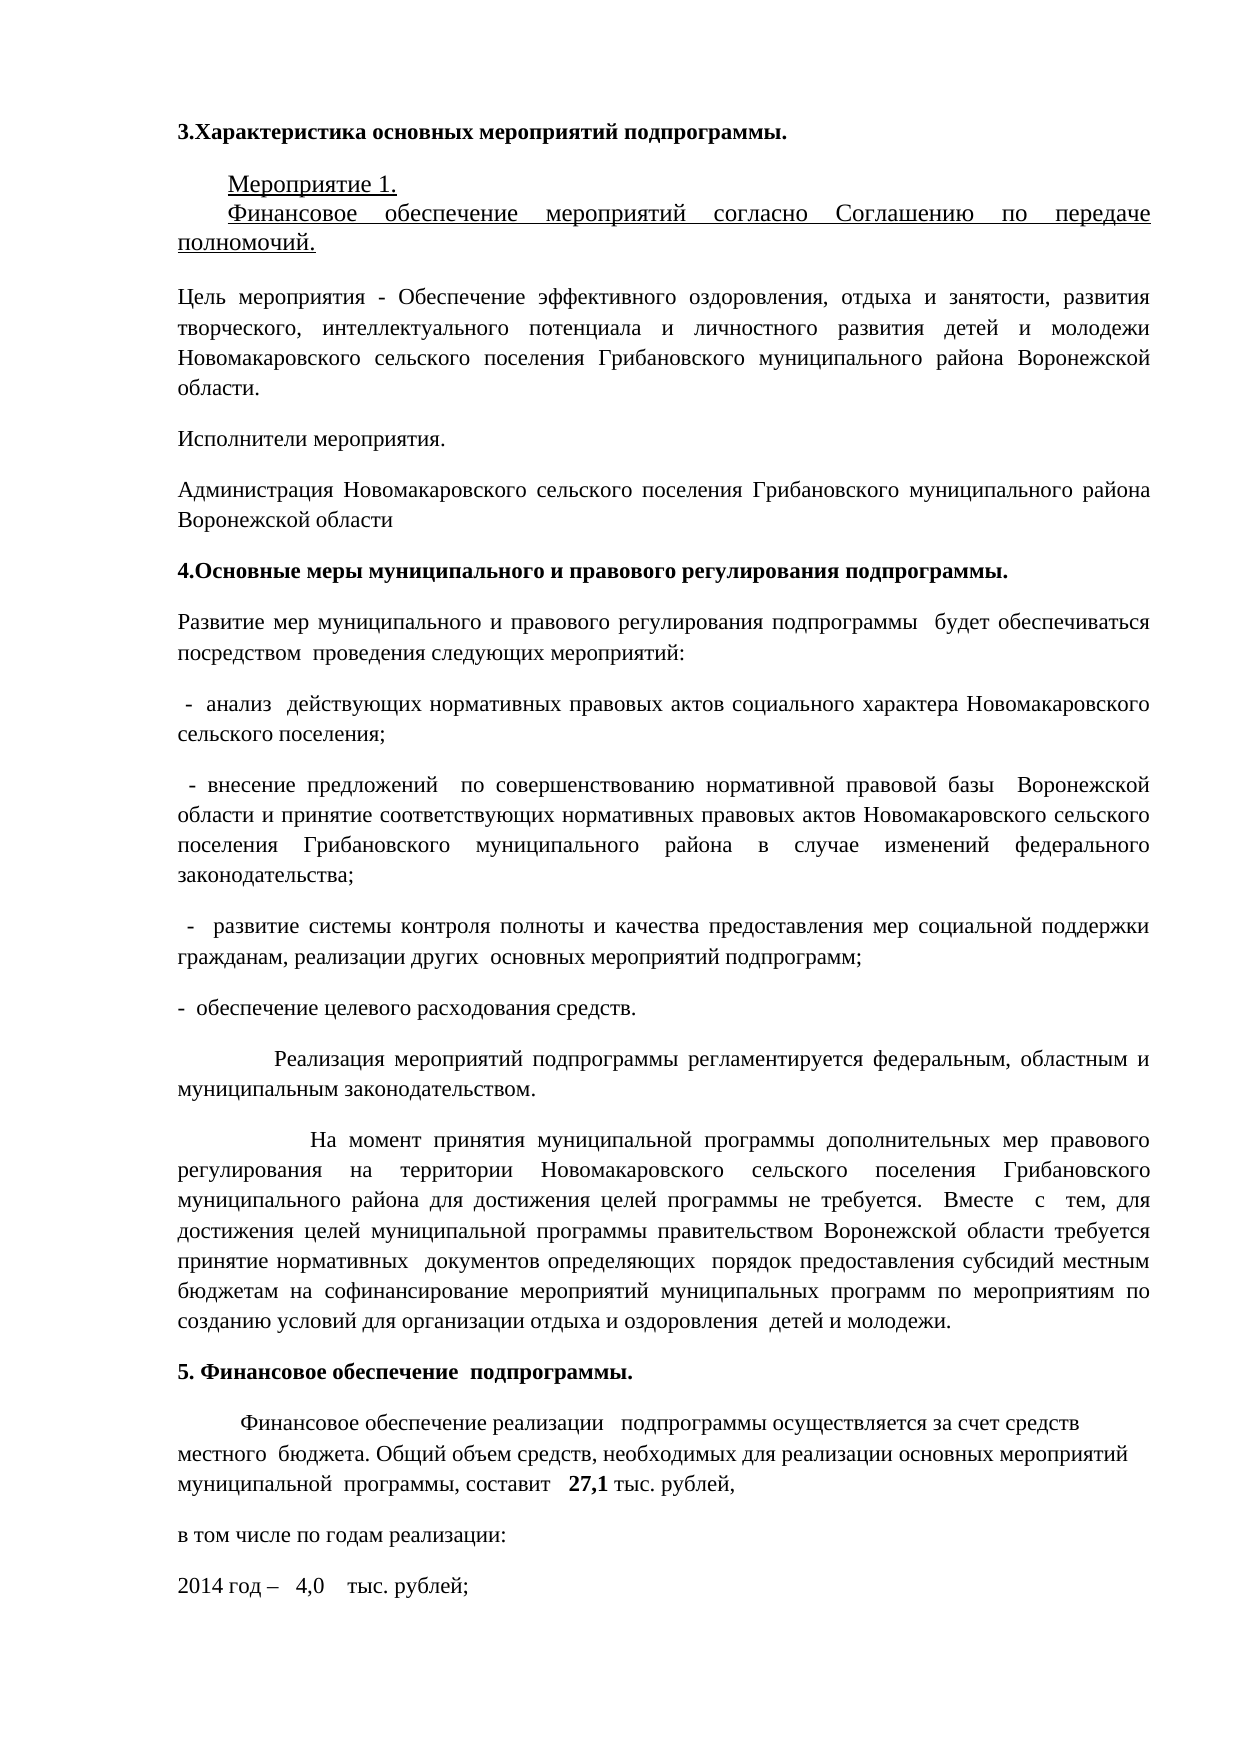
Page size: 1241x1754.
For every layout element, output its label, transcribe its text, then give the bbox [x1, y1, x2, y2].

text Мероприятие 1. [177, 169, 1152, 198]
text - внесение предложений по совершенствованию нормативной правовой базы Воронежской области и принятие соответствующих нормативных правовых актов Новомакаровского сельского поселения Грибановского муниципального района в случае изменений федерального законодательства; [177, 771, 1152, 888]
text в том числе по годам реализации: [177, 1521, 1152, 1547]
text На момент принятия муниципальной программы дополнительных мер правового регулирования на территории Новомакаровского сельского поселения Грибановского муниципального района для достижения целей программы не требуется. Вместе с тем, для достижения целей муниципальной программы правительством Воронежской области требуется принятие нормативных документов определяющих порядок предоставления субсидий местным бюджетам на софинансирование мероприятий муниципальных программ по мероприятиям по созданию условий для организации отдыха и оздоровления детей и молодежи. [177, 1126, 1152, 1334]
text Цель мероприятия - Обеспечение эффективного оздоровления, отдыха и занятости, развития творческого, интеллектуального потенциала и личностного развития детей и молодежи Новомакаровского сельского поселения Грибановского муниципального района Воронежской области. [177, 283, 1152, 400]
text 5. Финансовое обеспечение подпрограммы. [177, 1358, 1152, 1385]
text 4.Основные меры муниципального и правового регулирования подпрограммы. [177, 557, 1152, 584]
text Исполнители мероприятия. [177, 425, 1152, 451]
text Финансовое обеспечение мероприятий согласно Соглашению по передаче полномочий. [177, 198, 1152, 255]
text Администрация Новомакаровского сельского поселения Грибановского муниципального района Воронежской области [177, 476, 1152, 533]
text Финансовое обеспечение реализации подпрограммы осуществляется за счет средств местного бюджета. Общий объем средств, необходимых для реализации основных мероприятий муниципальной программы, составит 27,1 тыс. рублей, [177, 1409, 1152, 1496]
text Развитие мер муниципального и правового регулирования подпрограммы будет обеспечиваться посредством проведения следующих мероприятий: [177, 608, 1152, 665]
text - анализ действующих нормативных правовых актов социального характера Новомакаровского сельского поселения; [177, 690, 1152, 746]
text Реализация мероприятий подпрограммы регламентируется федеральным, областным и муниципальным законодательством. [177, 1045, 1152, 1101]
text 3.Характеристика основных мероприятий подпрограммы. [177, 118, 1152, 144]
text 2014 год – 4,0 тыс. рублей; [177, 1572, 1152, 1598]
text - развитие системы контроля полноты и качества предоставления мер социальной поддержки гражданам, реализации других основных мероприятий подпрограмм; [177, 913, 1152, 969]
text - обеспечение целевого расходования средств. [177, 994, 1152, 1020]
